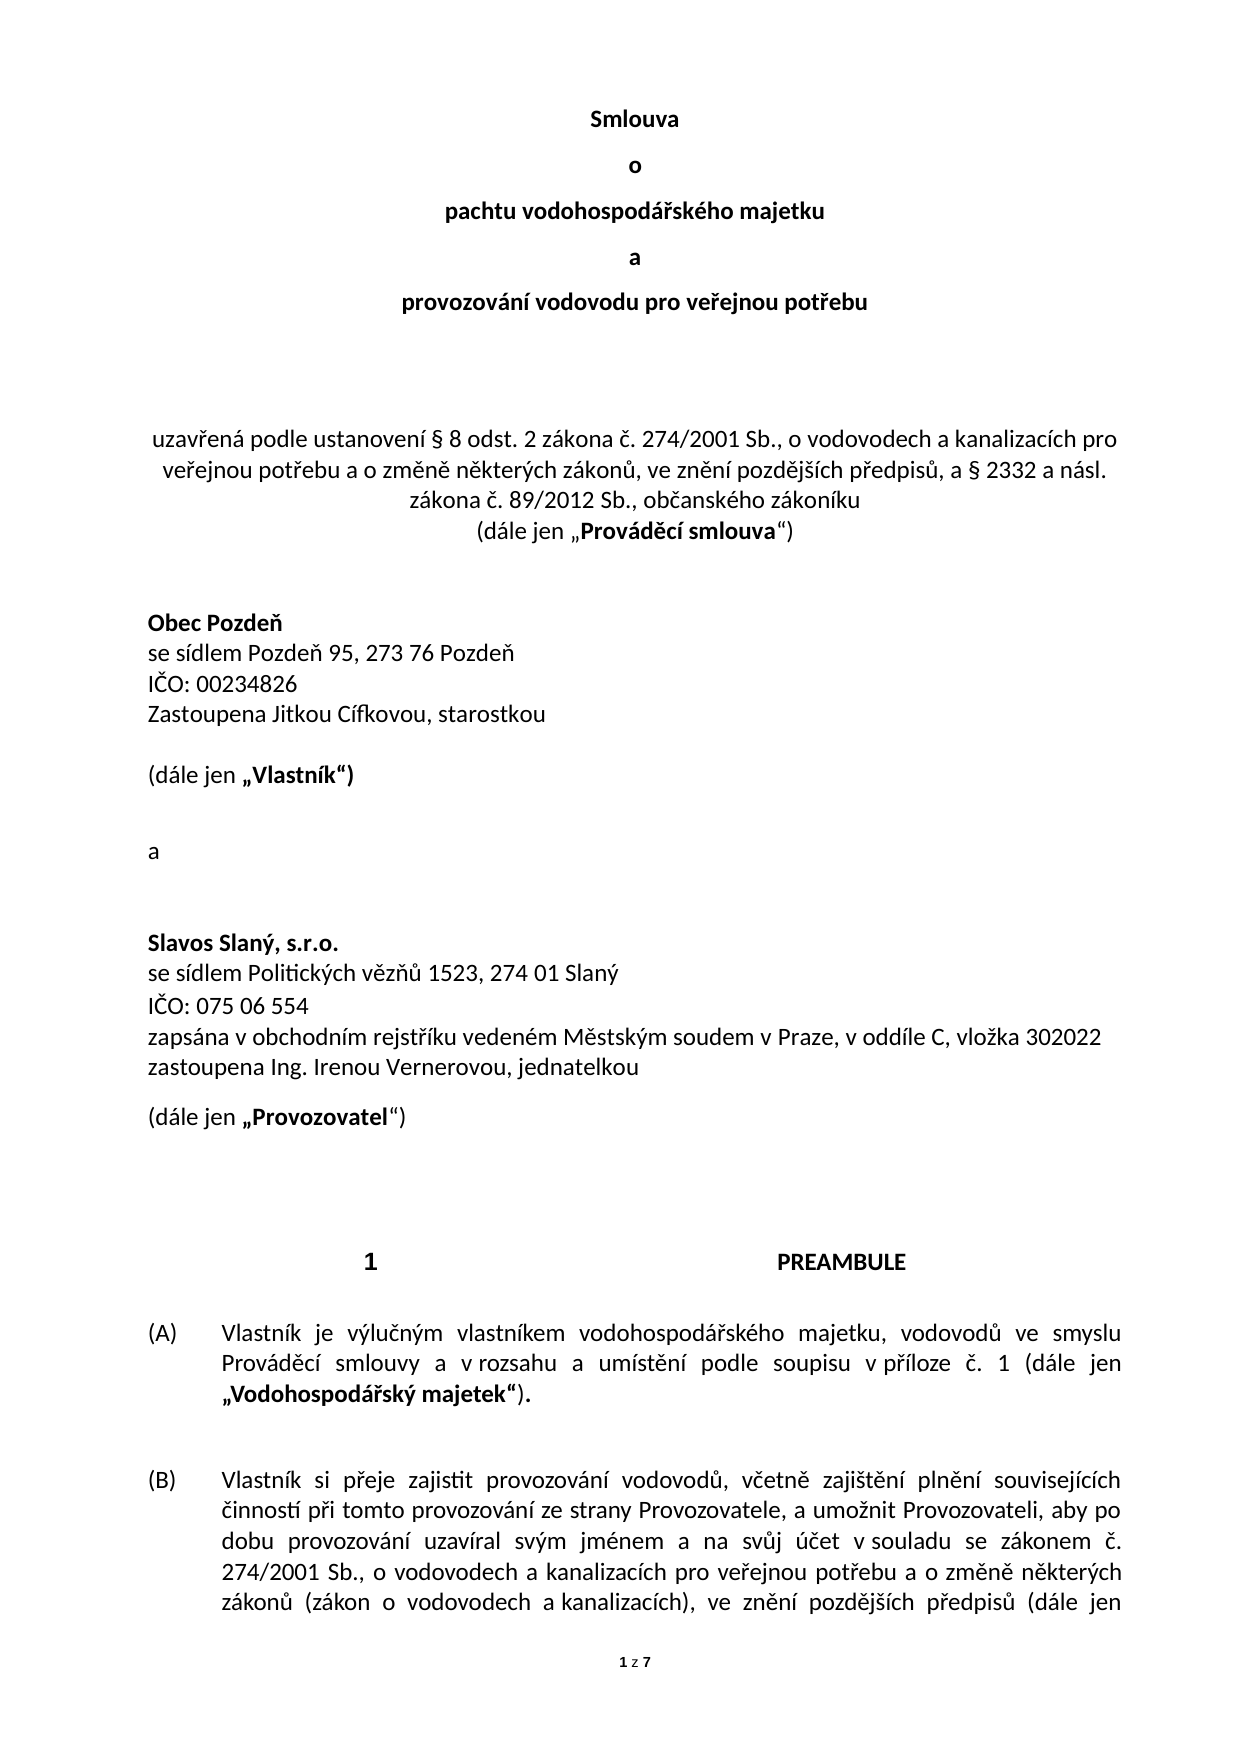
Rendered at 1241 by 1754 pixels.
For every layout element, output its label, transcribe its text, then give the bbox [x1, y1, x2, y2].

text zastoupena Ing. Irenou Vernerovou, jednatelkou [148, 1051, 1122, 1082]
subtitle PREAMBULE [148, 1246, 1122, 1277]
text Zastoupena Jitkou Cífkovou, starostkou [148, 698, 1122, 729]
text (dále jen „Provozovatel“) [148, 1101, 1122, 1132]
text Vlastník je výlučným vlastníkem vodohospodářského majetku, vodovodů ve smyslu Prováděcí smlouvy a v rozsahu a umístění podle soupisu v příloze č. 1 (dále jen „Vodohospodářský majetek“). [148, 1317, 1122, 1409]
text (dále jen „Prováděcí smlouva“) [148, 515, 1122, 546]
text zapsána v obchodním rejstříku vedeném Městským soudem v Praze, v oddíle C, vložka 302022 [148, 1021, 1122, 1051]
text provozování vodovodu pro veřejnou potřebu [148, 286, 1122, 317]
text se sídlem Pozdeň 95, 273 76 Pozdeň [148, 637, 1122, 668]
text Smlouva [148, 103, 1122, 134]
text Slavos Slaný, s.r.o. [148, 927, 1122, 957]
text (dále jen „Vlastník“) [148, 759, 1122, 790]
text Obec Pozdeň [148, 607, 1122, 637]
text a [148, 836, 1122, 866]
text IČO: 00234826 [148, 668, 1122, 698]
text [148, 1464, 1122, 1617]
text a [148, 241, 1122, 271]
text IČO: 075 06 554 [148, 990, 1122, 1021]
text se sídlem Politických vězňů 1523, 274 01 Slaný [148, 957, 1122, 988]
text o [148, 149, 1122, 180]
text pachtu vodohospodářského majetku [148, 195, 1122, 225]
text uzavřená podle ustanovení § 8 odst. 2 zákona č. 274/2001 Sb., o vodovodech a kanalizacích pro veřejnou potřebu a o změně některých zákonů, ve znění pozdějších předpisů, a § 2332 a násl. zákona č. 89/2012 Sb., občanského zákoníku [148, 423, 1122, 515]
